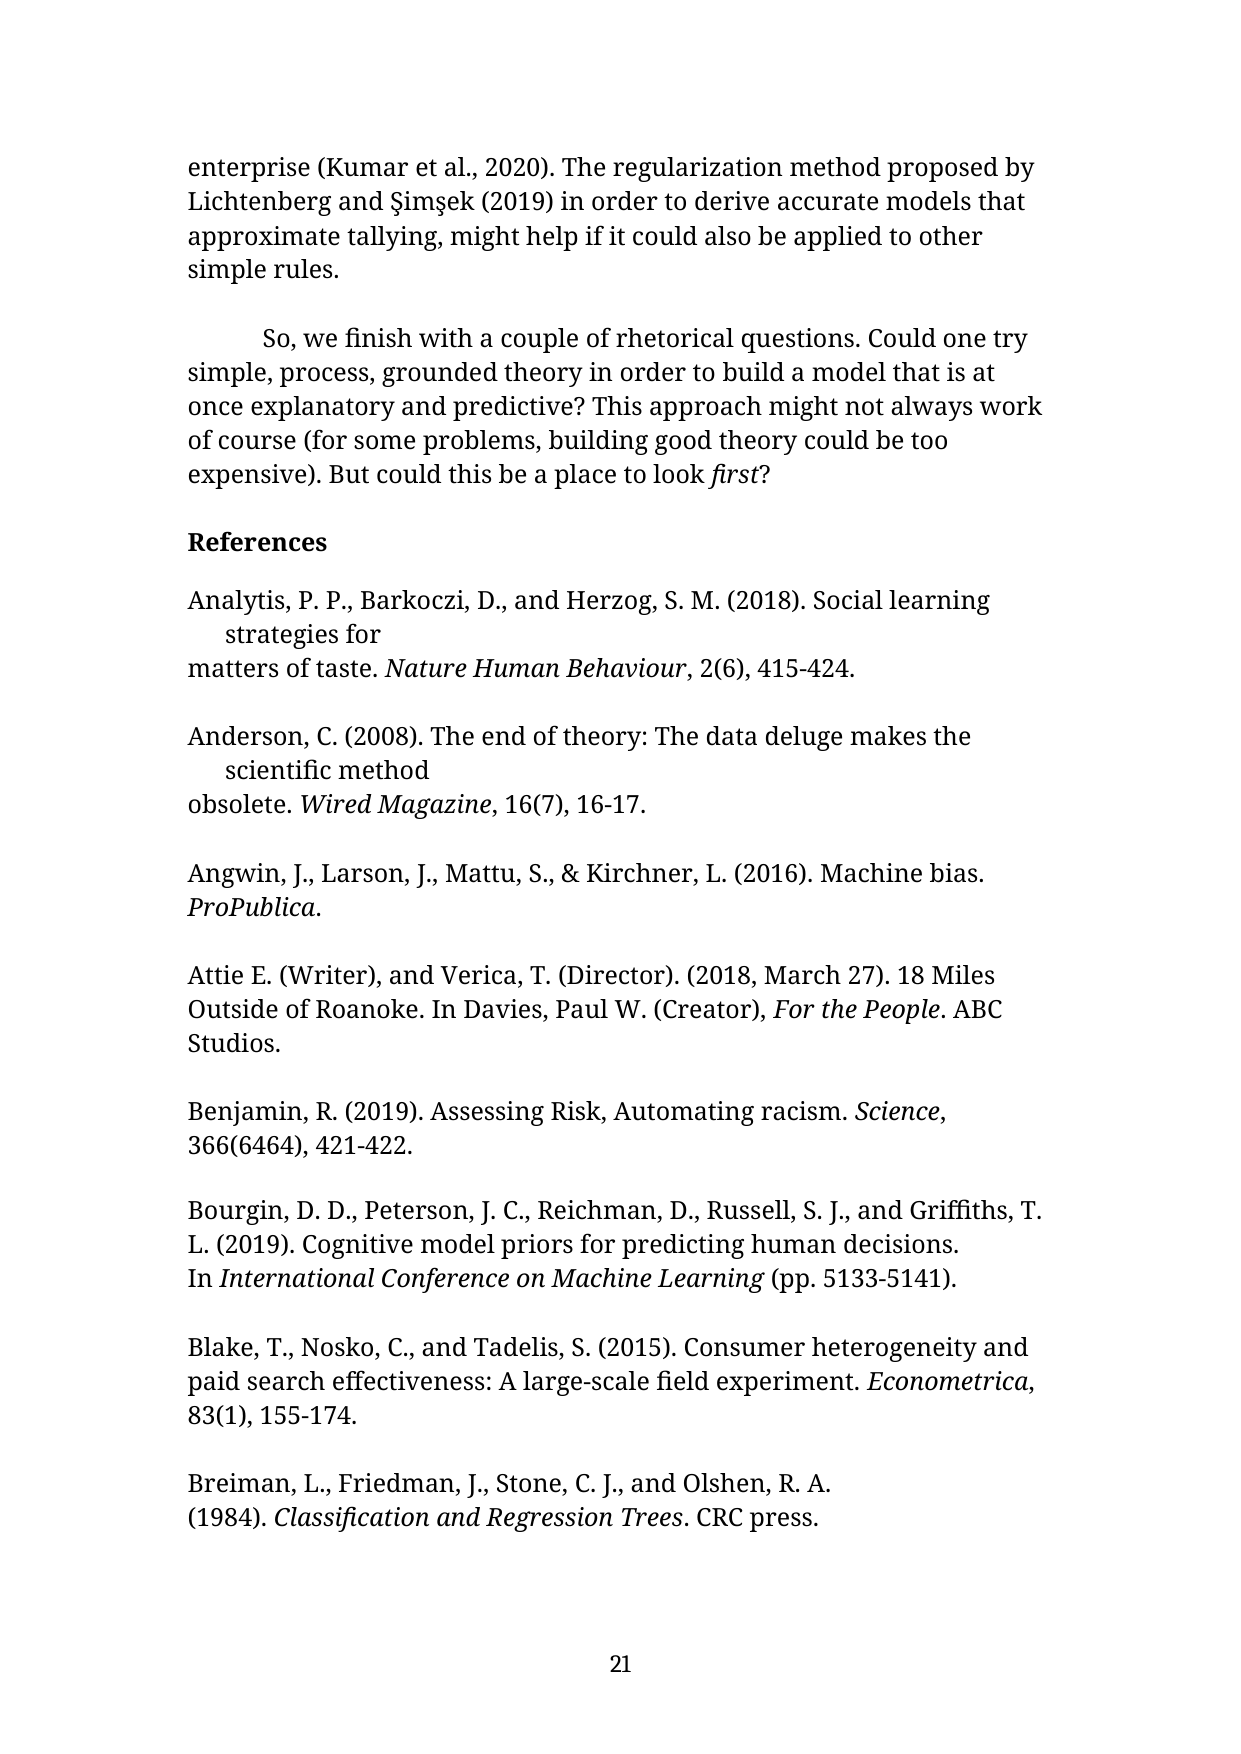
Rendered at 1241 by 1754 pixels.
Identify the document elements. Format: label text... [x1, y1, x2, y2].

text Blake, T., Nosko, C., and Tadelis, S. (2015). Consumer heterogeneity and paid search effectiveness: A large-scale field experiment. Econometrica, 83(1), 155-174. [187, 1329, 1053, 1431]
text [187, 150, 1053, 286]
text Breiman, L., Friedman, J., Stone, C. J., and Olshen, R. A. (1984). Classification and Regression Trees. CRC press. [187, 1466, 1053, 1534]
text So, we finish with a couple of rhetorical questions. Could one try simple, process, grounded theory in order to build a model that is at once explanatory and predictive? This approach might not always work of course (for some problems, building good theory could be too expensive). But could this be a place to look first? [187, 320, 1053, 491]
text Angwin, J., Larson, J., Mattu, S., & Kirchner, L. (2016). Machine bias. ProPublica. [187, 855, 1053, 923]
text Anderson, C. (2008). The end of theory: The data deluge makes the scientific method [187, 719, 1053, 787]
text Analytis, P. P., Barkoczi, D., and Herzog, S. M. (2018). Social learning strategies for [187, 583, 1053, 651]
text obsolete. Wired Magazine, 16(7), 16-17. [187, 787, 1053, 821]
text Benjamin, R. (2019). Assessing Risk, Automating racism. Science, 366(6464), 421-422. [187, 1094, 1053, 1162]
text Bourgin, D. D., Peterson, J. C., Reichman, D., Russell, S. J., and Griffiths, T. L. (2019). Cognitive model priors for predicting human decisions. In International Conference on Machine Learning (pp. 5133-5141). [187, 1193, 1053, 1295]
text Attie E. (Writer), and Verica, T. (Director). (2018, March 27). 18 Miles Outside of Roanoke. In Davies, Paul W. (Creator), For the People. ABC Studios. [187, 957, 1053, 1059]
text References [187, 525, 1053, 559]
text matters of taste. Nature Human Behaviour, 2(6), 415-424. [187, 651, 1053, 685]
